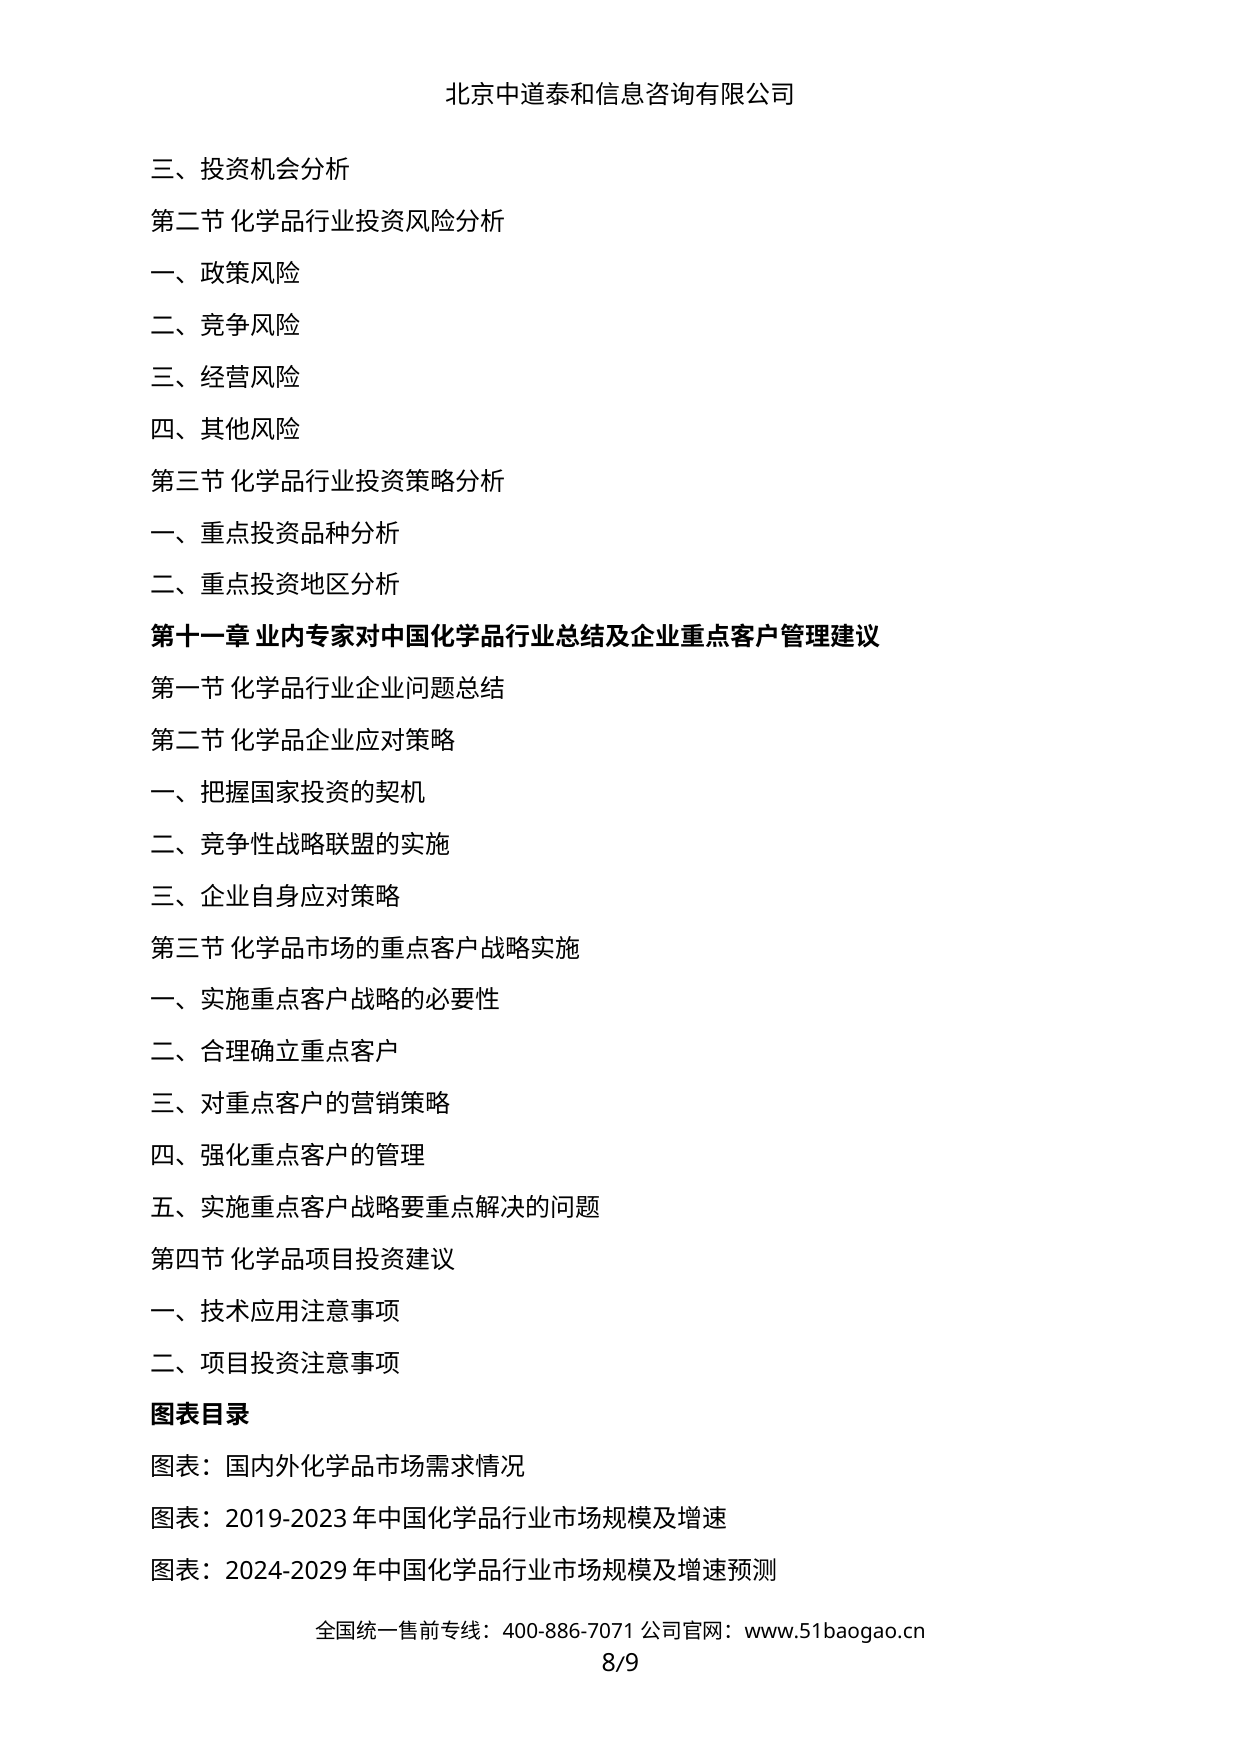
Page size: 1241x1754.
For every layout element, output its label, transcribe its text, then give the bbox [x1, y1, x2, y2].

text 第四节 化学品项目投资建议 [150, 1239, 1090, 1276]
text 图表：国内外化学品市场需求情况 [150, 1447, 1090, 1483]
text 四、其他风险 [150, 409, 1090, 446]
text 二、竞争风险 [150, 306, 1090, 342]
text 一、实施重点客户战略的必要性 [150, 980, 1090, 1016]
text 三、企业自身应对策略 [150, 876, 1090, 912]
text 四、强化重点客户的管理 [150, 1136, 1090, 1172]
text 图表：2024-2029年中国化学品行业市场规模及增速预测 [150, 1551, 1090, 1587]
text 二、项目投资注意事项 [150, 1343, 1090, 1379]
text 二、竞争性战略联盟的实施 [150, 824, 1090, 861]
text 五、实施重点客户战略要重点解决的问题 [150, 1187, 1090, 1224]
text 三、经营风险 [150, 357, 1090, 394]
text 一、技术应用注意事项 [150, 1291, 1090, 1327]
text 第三节 化学品市场的重点客户战略实施 [150, 928, 1090, 964]
text 二、合理确立重点客户 [150, 1032, 1090, 1068]
text 第二节 化学品行业投资风险分析 [150, 202, 1090, 238]
text 第十一章 业内专家对中国化学品行业总结及企业重点客户管理建议 [150, 617, 1090, 653]
text 一、政策风险 [150, 254, 1090, 290]
text 第一节 化学品行业企业问题总结 [150, 669, 1090, 705]
text 图表：2019-2023年中国化学品行业市场规模及增速 [150, 1499, 1090, 1535]
text 第三节 化学品行业投资策略分析 [150, 461, 1090, 497]
text 二、重点投资地区分析 [150, 565, 1090, 601]
text 一、把握国家投资的契机 [150, 772, 1090, 809]
text 三、投资机会分析 [150, 150, 1090, 186]
text 一、重点投资品种分析 [150, 513, 1090, 549]
text 三、对重点客户的营销策略 [150, 1084, 1090, 1120]
text 图表目录 [150, 1395, 1090, 1431]
text 第二节 化学品企业应对策略 [150, 721, 1090, 757]
